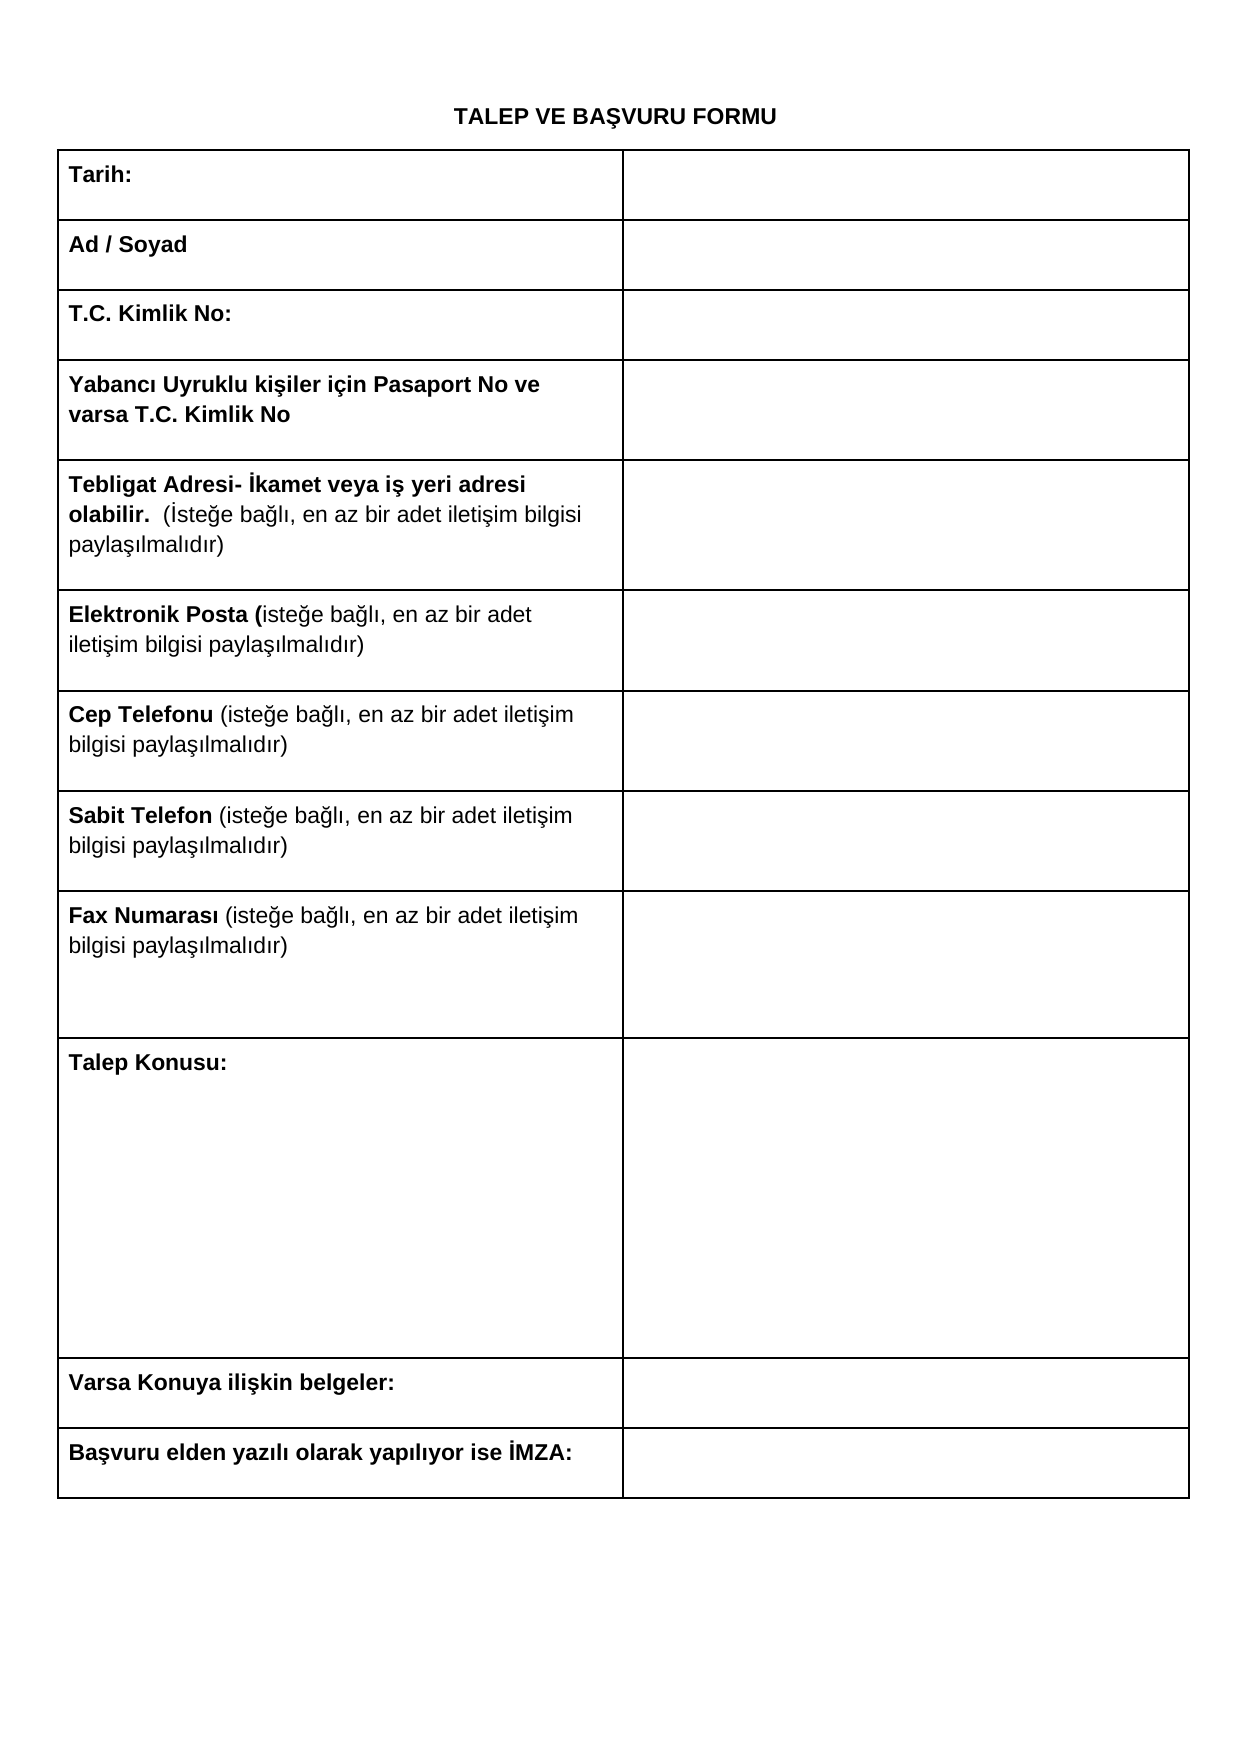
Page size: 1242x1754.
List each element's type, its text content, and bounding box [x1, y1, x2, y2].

table_cell [624, 361, 1188, 459]
text TALEP VE BAŞVURU FORMU [449, 103, 781, 130]
table_cell Varsa Konuya ilişkin belgeler: [59, 1359, 622, 1427]
table_cell [624, 591, 1188, 689]
table_cell T.C. Kimlik No: [59, 291, 622, 359]
table_cell [624, 1429, 1188, 1497]
table_cell [624, 792, 1188, 890]
table_cell Tebligat Adresi- İkamet veya iş yeri adresi olabilir. (İsteğe bağlı, en az bir adet iletişim bilgisi paylaşılmalıdır) [59, 461, 622, 589]
table_cell [624, 291, 1188, 359]
table_cell [624, 461, 1188, 589]
table_cell [624, 892, 1188, 1037]
table_cell Ad / Soyad [59, 221, 622, 289]
table_cell Başvuru elden yazılı olarak yapılıyor ise İMZA: [59, 1429, 622, 1497]
table_cell [624, 692, 1188, 790]
table_cell Talep Konusu: [59, 1039, 622, 1357]
table_cell [624, 1039, 1188, 1357]
table_cell Cep Telefonu (isteğe bağlı, en az bir adet iletişim bilgisi paylaşılmalıdır) [59, 692, 622, 790]
table_cell Yabancı Uyruklu kişiler için Pasaport No ve varsa T.C. Kimlik No [59, 361, 622, 459]
table_cell Sabit Telefon (isteğe bağlı, en az bir adet iletişim bilgisi paylaşılmalıdır) [59, 792, 622, 890]
table_cell [624, 221, 1188, 289]
table_header [624, 151, 1188, 219]
table_cell [624, 1359, 1188, 1427]
table_header Tarih: [59, 151, 622, 219]
table_cell Elektronik Posta (isteğe bağlı, en az bir adet iletişim bilgisi paylaşılmalıdır) [59, 591, 622, 689]
table_cell Fax Numarası (isteğe bağlı, en az bir adet iletişim bilgisi paylaşılmalıdır) [59, 892, 622, 1037]
